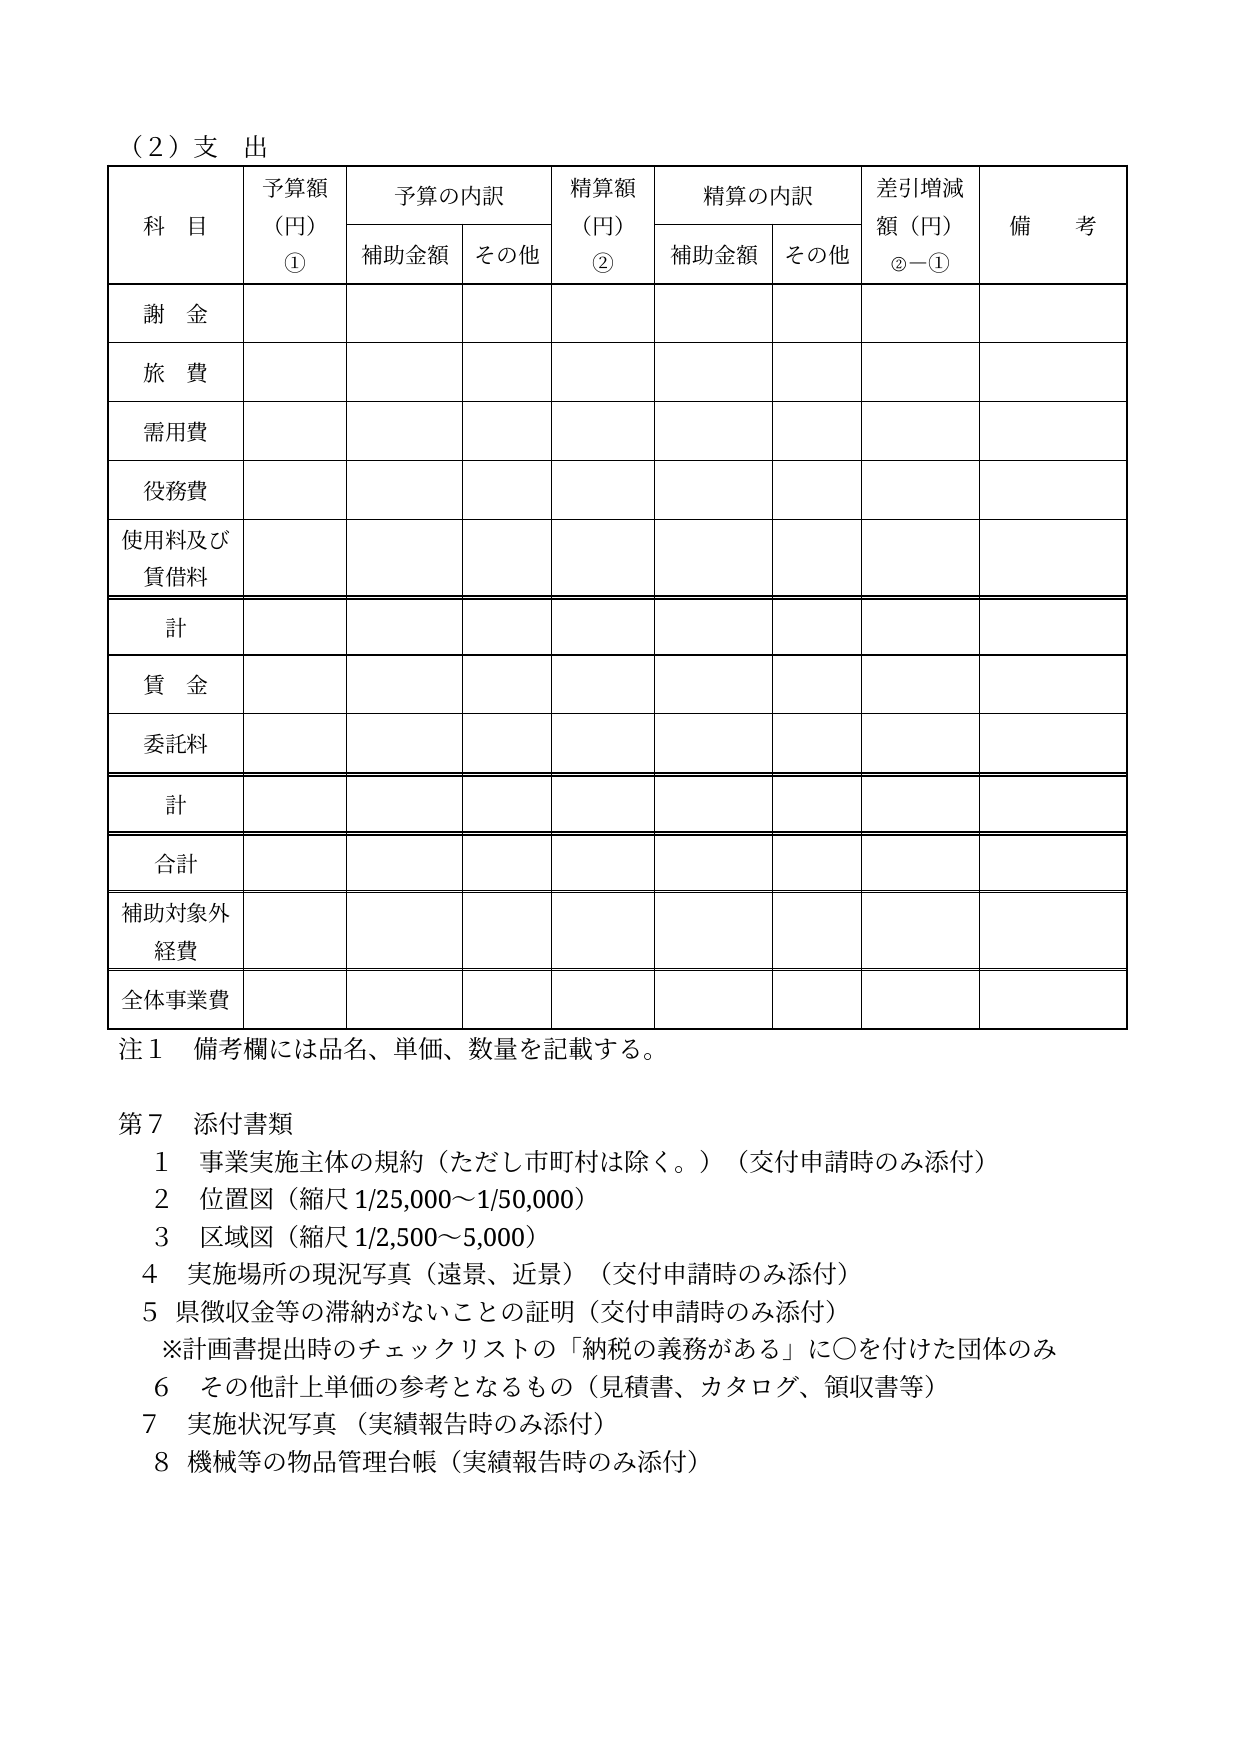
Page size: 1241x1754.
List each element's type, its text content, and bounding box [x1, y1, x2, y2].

table_cell [980, 714, 1126, 772]
table_header 予算の内訳 [347, 167, 551, 223]
table_cell [463, 402, 551, 460]
table_cell 全体事業費 [109, 971, 243, 1027]
table_cell [862, 714, 979, 772]
table_cell その他 [773, 225, 861, 283]
table_cell [980, 656, 1126, 713]
table_cell [862, 600, 979, 654]
table_cell [244, 600, 346, 654]
table_cell [347, 893, 462, 968]
table_cell [862, 520, 979, 595]
table_cell 使用料及び賃借料 [109, 520, 243, 595]
table_cell 計 [109, 600, 243, 654]
table_cell [862, 777, 979, 831]
table_cell [552, 656, 654, 713]
table_cell [244, 520, 346, 595]
table_cell [773, 656, 861, 713]
table_cell [773, 461, 861, 519]
table_cell [655, 285, 772, 342]
table_cell [655, 777, 772, 831]
table_cell [347, 343, 462, 401]
table_cell [244, 714, 346, 772]
table_cell [552, 777, 654, 831]
table_cell [773, 971, 861, 1027]
table_cell [463, 893, 551, 968]
table_cell 賃 金 [109, 656, 243, 713]
text （２）支 出 [118, 127, 1122, 164]
table_cell [655, 893, 772, 968]
table_cell [980, 971, 1126, 1027]
table_cell [655, 971, 772, 1027]
table_cell [244, 285, 346, 342]
table_cell [347, 656, 462, 713]
table_cell [980, 461, 1126, 519]
table_cell [244, 777, 346, 831]
table_cell [862, 656, 979, 713]
table_cell 役務費 [109, 461, 243, 519]
table_cell [655, 520, 772, 595]
text ６ その他計上単価の参考となるもの（見積書、カタログ、領収書等） [118, 1367, 1122, 1404]
table_header 差引増減額（円） ②－① [862, 167, 979, 283]
table_cell [463, 600, 551, 654]
table_cell [552, 893, 654, 968]
table_cell [862, 971, 979, 1027]
table_cell [980, 777, 1126, 831]
text ２ 位置図（縮尺1/25,000～1/50,000） [118, 1179, 1122, 1217]
table_cell [463, 777, 551, 831]
table_cell [463, 714, 551, 772]
table_cell [244, 836, 346, 890]
table_cell [463, 461, 551, 519]
table_header 科 目 [109, 167, 243, 283]
table_cell [773, 836, 861, 890]
table_cell [463, 520, 551, 595]
table_cell [655, 836, 772, 890]
table_cell [773, 343, 861, 401]
table_cell [862, 836, 979, 890]
table_cell [773, 777, 861, 831]
table_cell [244, 656, 346, 713]
text ５ 県徴収金等の滞納がないことの証明（交付申請時のみ添付） [118, 1292, 1122, 1329]
table_cell [347, 402, 462, 460]
table_cell [655, 600, 772, 654]
text 第７ 添付書類 [118, 1104, 1122, 1142]
text ※計画書提出時のチェックリストの「納税の義務がある」に〇を付けた団体のみ [118, 1329, 1122, 1367]
table_cell [980, 836, 1126, 890]
table_cell 合計 [109, 836, 243, 890]
table_cell [552, 343, 654, 401]
text １ 事業実施主体の規約（ただし市町村は除く。）（交付申請時のみ添付） [118, 1142, 1122, 1179]
table_cell [552, 600, 654, 654]
text ７ 実施状況写真 （実績報告時のみ添付） [118, 1404, 1122, 1442]
table_cell [347, 285, 462, 342]
table_cell 謝 金 [109, 285, 243, 342]
text 注１ 備考欄には品名、単価、数量を記載する。 [118, 1030, 1122, 1067]
table_cell [980, 600, 1126, 654]
table_cell [552, 402, 654, 460]
table_cell [655, 714, 772, 772]
table_cell [552, 836, 654, 890]
text ８ 機械等の物品管理台帳（実績報告時のみ添付） [118, 1442, 1122, 1479]
table_cell [347, 971, 462, 1027]
table_cell 補助対象外経費 [109, 893, 243, 968]
table_cell [463, 285, 551, 342]
table_cell [773, 520, 861, 595]
table_cell [862, 285, 979, 342]
table_cell 需用費 [109, 402, 243, 460]
table_cell [862, 893, 979, 968]
table_cell [773, 893, 861, 968]
table_cell [244, 971, 346, 1027]
table_cell [347, 520, 462, 595]
table_cell [862, 402, 979, 460]
table_cell [552, 971, 654, 1027]
table_cell [980, 520, 1126, 595]
table_cell [463, 836, 551, 890]
table_cell 旅 費 [109, 343, 243, 401]
table_cell [463, 971, 551, 1027]
table_cell [980, 285, 1126, 342]
table_cell [862, 343, 979, 401]
table_cell [347, 714, 462, 772]
table_cell 委託料 [109, 714, 243, 772]
table_cell [773, 600, 861, 654]
table_header 精算の内訳 [655, 167, 861, 223]
text ４ 実施場所の現況写真（遠景、近景）（交付申請時のみ添付） [118, 1254, 1122, 1292]
table_cell [552, 285, 654, 342]
table_cell [463, 343, 551, 401]
table_cell [980, 893, 1126, 968]
table_cell [980, 343, 1126, 401]
table_cell [463, 656, 551, 713]
table_cell [552, 461, 654, 519]
table_cell [347, 836, 462, 890]
table_header 予算額（円）① [244, 167, 346, 283]
table_cell [347, 777, 462, 831]
table_cell [244, 893, 346, 968]
table_cell [773, 285, 861, 342]
table_cell 補助金額 [347, 225, 462, 283]
table_cell 計 [109, 777, 243, 831]
text ３ 区域図（縮尺1/2,500～5,000） [118, 1217, 1122, 1254]
table_cell [244, 461, 346, 519]
table_cell [244, 402, 346, 460]
table_header 備 考 [980, 167, 1126, 283]
table_cell [655, 402, 772, 460]
table_cell [552, 520, 654, 595]
table_cell [347, 461, 462, 519]
table_cell [655, 656, 772, 713]
table_cell 補助金額 [655, 225, 772, 283]
table_cell [347, 600, 462, 654]
table_cell [773, 402, 861, 460]
table_cell [552, 714, 654, 772]
table_cell [655, 461, 772, 519]
table_cell [980, 402, 1126, 460]
table_cell [244, 343, 346, 401]
table_cell [655, 343, 772, 401]
table_cell [862, 461, 979, 519]
table_cell [773, 714, 861, 772]
table_cell その他 [463, 225, 551, 283]
table_header 精算額（円）② [552, 167, 654, 283]
